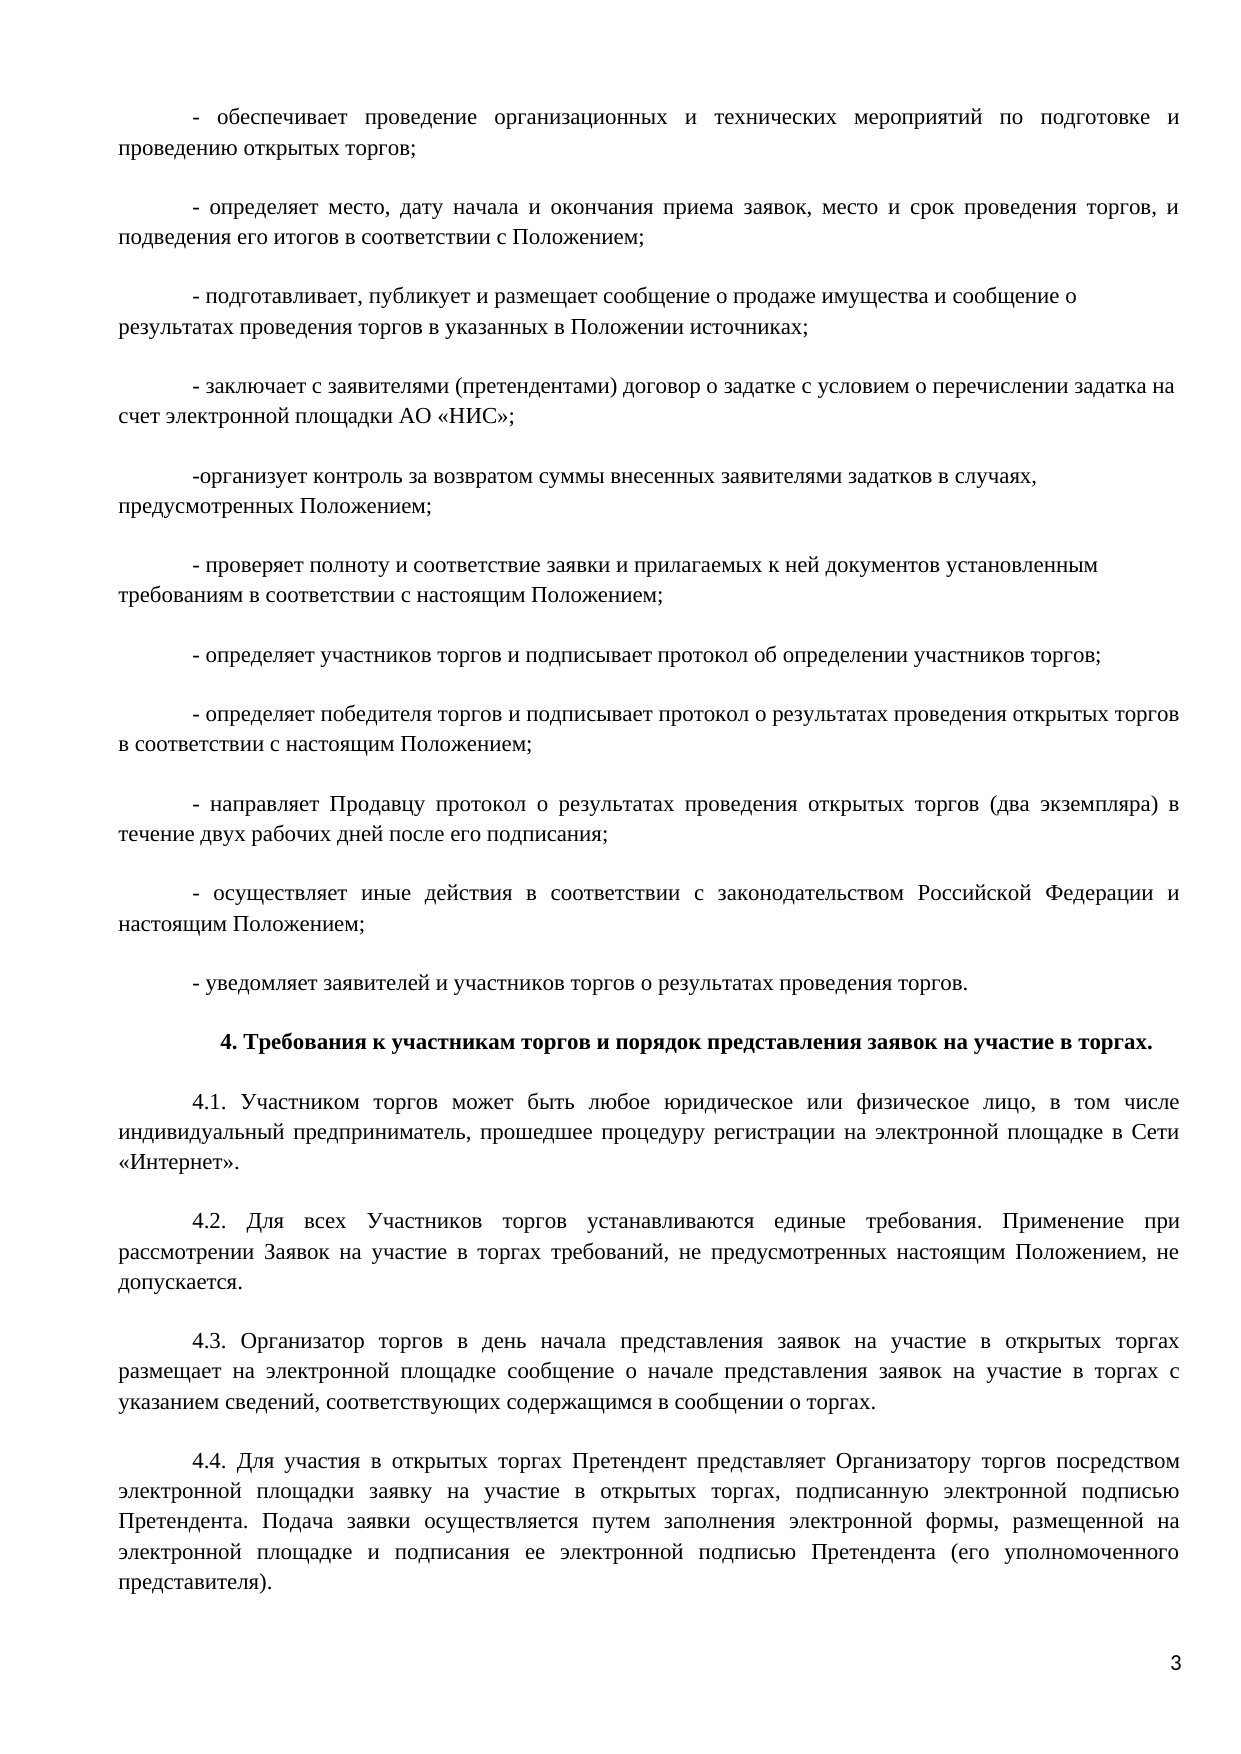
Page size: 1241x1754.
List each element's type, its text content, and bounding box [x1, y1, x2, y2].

text - подготавливает, публикует и размещает сообщение о продаже имущества и сообщение о результатах проведения торгов в указанных в Положении источниках; [118, 283, 1181, 339]
text 4. Требования к участникам торгов и порядок представления заявок на участие в торгах. [118, 1028, 1181, 1055]
text - обеспечивает проведение организационных и технических мероприятий по подготовке и проведению открытых торгов; [118, 103, 1181, 160]
text 4.4. Для участия в открытых торгах Претендент представляет Организатору торгов посредством электронной площадки заявку на участие в открытых торгах, подписанную электронной подписью Претендента. Подача заявки осуществляется путем заполнения электронной формы, размещенной на электронной площадке и подписания ее электронной подписью Претендента (его уполномоченного представителя). [118, 1447, 1181, 1594]
text - проверяет полноту и соответствие заявки и прилагаемых к ней документов установленным требованиям в соответствии с настоящим Положением; [118, 551, 1181, 608]
text - заключает с заявителями (претендентами) договор о задатке с условием о перечислении задатка на счет электронной площадки АО «НИС»; [118, 372, 1181, 429]
text - осуществляет иные действия в соответствии с законодательством Российской Федерации и настоящим Положением; [118, 879, 1181, 936]
text - определяет участников торгов и подписывает протокол об определении участников торгов; [118, 641, 1181, 667]
text - уведомляет заявителей и участников торгов о результатах проведения торгов. [118, 969, 1181, 995]
text 4.2. Для всех Участников торгов устанавливаются единые требования. Применение при рассмотрении Заявок на участие в торгах требований, не предусмотренных настоящим Положением, не допускается. [118, 1208, 1181, 1294]
text 4.3. Организатор торгов в день начала представления заявок на участие в открытых торгах размещает на электронной площадке сообщение о начале представления заявок на участие в торгах с указанием сведений, соответствующих содержащимся в сообщении о торгах. [118, 1327, 1181, 1414]
text -организует контроль за возвратом суммы внесенных заявителями задатков в случаях, предусмотренных Положением; [118, 462, 1181, 518]
text 4.1. Участником торгов может быть любое юридическое или физическое лицо, в том числе индивидуальный предприниматель, прошедшее процедуру регистрации на электронной площадке в Сети «Интернет». [118, 1088, 1181, 1174]
text - определяет место, дату начала и окончания приема заявок, место и срок проведения торгов, и подведения его итогов в соответствии с Положением; [118, 193, 1181, 249]
text - определяет победителя торгов и подписывает протокол о результатах проведения открытых торгов в соответствии с настоящим Положением; [118, 700, 1181, 757]
text - направляет Продавцу протокол о результатах проведения открытых торгов (два экземпляра) в течение двух рабочих дней после его подписания; [118, 790, 1181, 846]
